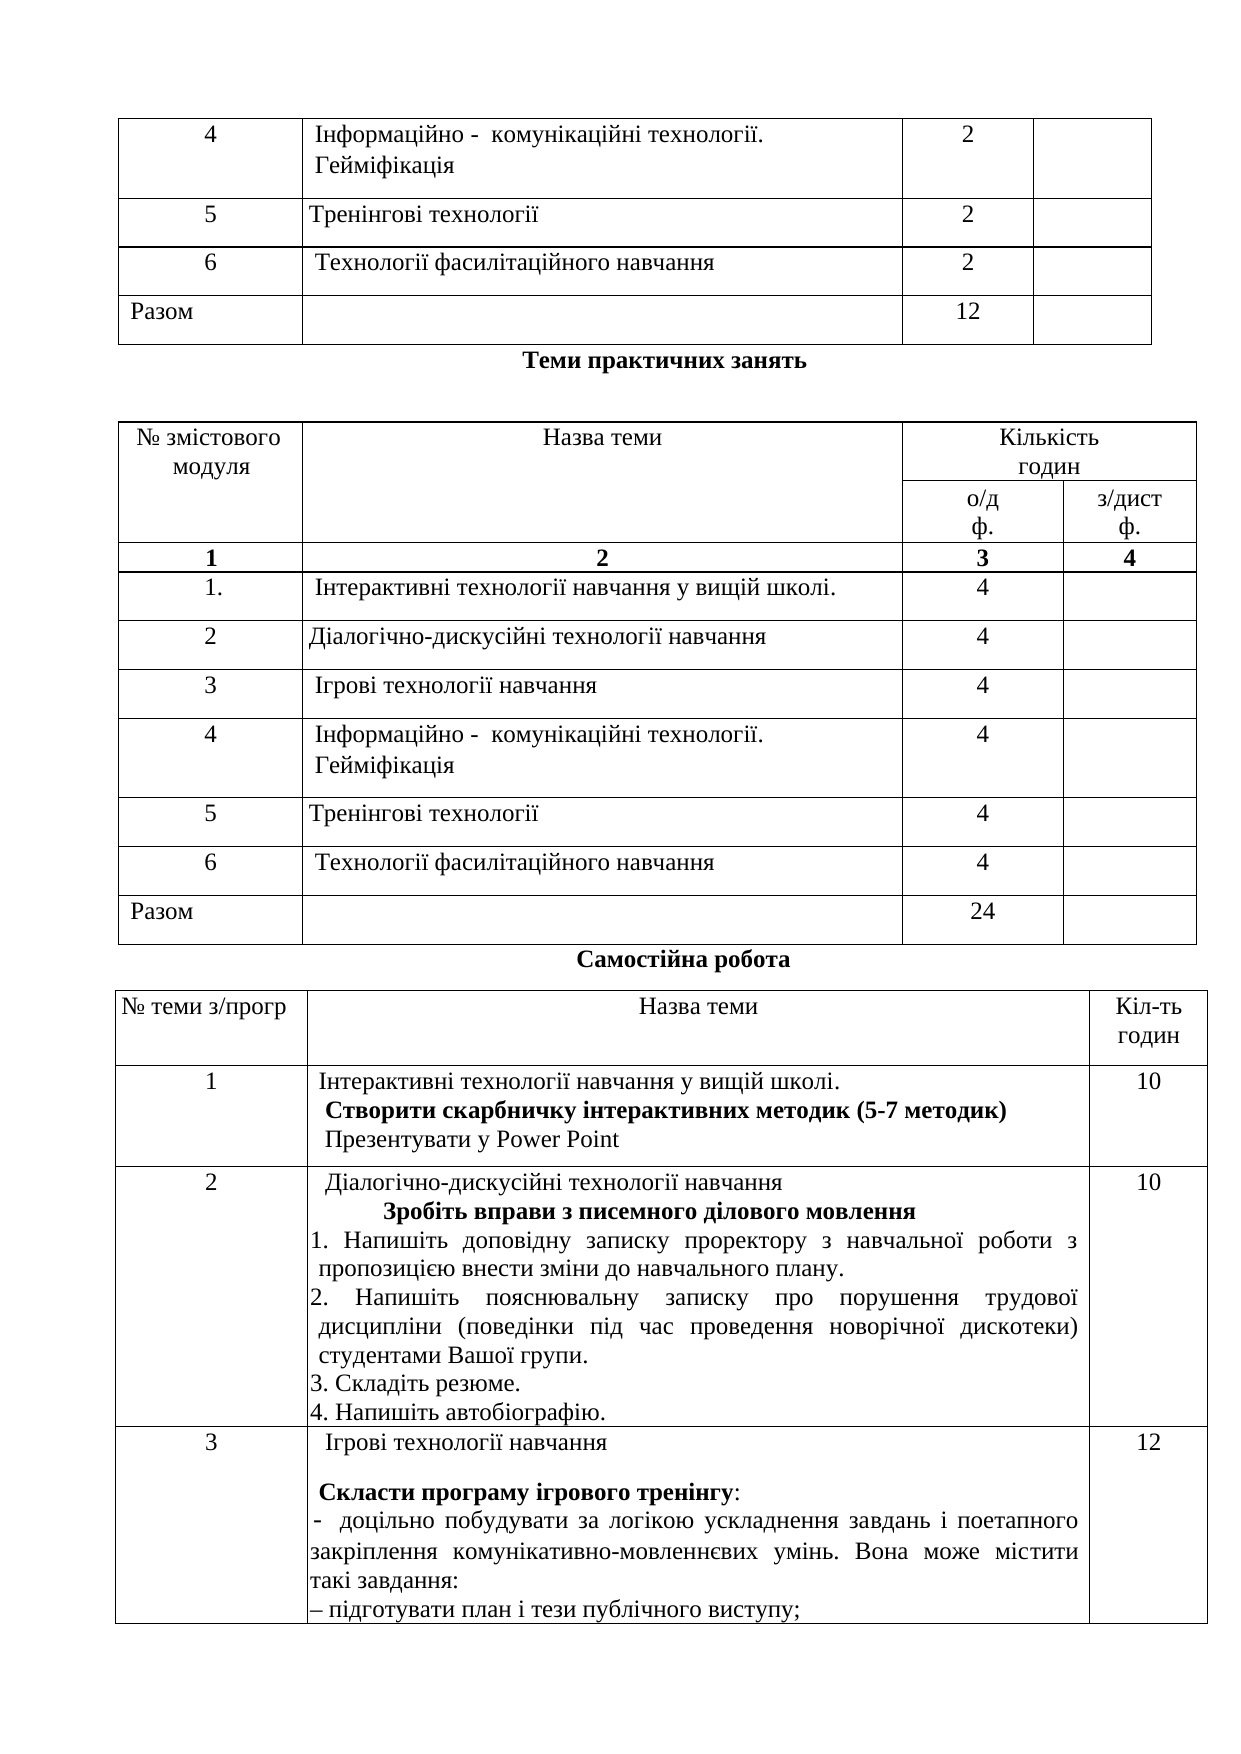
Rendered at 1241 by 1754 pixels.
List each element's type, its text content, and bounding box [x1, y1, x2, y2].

text Самостійна робота [215, 945, 1152, 973]
table_cell 1 [116, 1066, 307, 1166]
table_cell [303, 296, 902, 344]
table_cell [303, 896, 902, 943]
table_cell з/дист ф. [1064, 481, 1196, 542]
table_cell Разом [119, 296, 302, 344]
table_header № змістового модуля [119, 423, 302, 542]
table_cell 4 [903, 798, 1063, 846]
table_cell 1 [119, 543, 302, 571]
table_header Назва теми [303, 423, 902, 542]
table_header Назва теми [308, 991, 1089, 1065]
table_cell Ігрові технології навчання [303, 670, 902, 718]
table_cell Технології фасилітаційного навчання [303, 847, 902, 895]
table_cell [1064, 573, 1196, 620]
table_cell Діалогічно-дискусійні технології навчання Зробіть вправи з писемного ділового мовлення 1. Напишіть доповідну записку проректору з навчальної роботи з пропозицією внести зміни до навчального плану. 2. Напишіть пояснювальну записку про порушення трудової дисципліни (поведінки під час проведення новорічної дискотеки) студентами Вашої групи. 3. Складіть резюме. 4. Напишіть автобіографію. [308, 1167, 1089, 1426]
table_cell Інформаційно - комунікаційні технології. Гейміфікація [303, 119, 902, 198]
table_cell [1064, 896, 1196, 943]
table_cell [1034, 296, 1151, 344]
table_cell [1064, 798, 1196, 846]
table_cell 3 [116, 1427, 307, 1622]
table_cell 3 [903, 543, 1063, 571]
table_cell 10 [1090, 1066, 1207, 1166]
table_cell 4 [903, 670, 1063, 718]
table_header № теми з/прогр [116, 991, 307, 1065]
table_cell Тренінгові технології [303, 199, 902, 246]
table_cell 3 [119, 670, 302, 718]
table_cell Тренінгові технології [303, 798, 902, 846]
table_cell [1064, 847, 1196, 895]
table_cell 6 [119, 847, 302, 895]
table_cell 4 [119, 719, 302, 797]
table_header Кіл-ть годин [1090, 991, 1207, 1065]
table_cell 2 [903, 119, 1033, 198]
table_cell 2 [303, 543, 902, 571]
table_cell [1034, 199, 1151, 246]
table_cell [1034, 119, 1151, 198]
table_cell 1. [119, 573, 302, 620]
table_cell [308, 1427, 1089, 1622]
table_cell Інтерактивні технології навчання у вищій школі. [303, 573, 902, 620]
table_cell [1064, 719, 1196, 797]
table_cell 4 [903, 621, 1063, 669]
table_cell 4 [903, 847, 1063, 895]
table_cell Діалогічно-дискусійні технології навчання [303, 621, 902, 669]
table_cell 2 [119, 621, 302, 669]
table_cell 2 [903, 248, 1033, 295]
table_cell 5 [119, 199, 302, 246]
table_cell [1064, 670, 1196, 718]
table_cell 4 [903, 719, 1063, 797]
table_cell Разом [119, 896, 302, 943]
table_cell о/д ф. [903, 481, 1063, 542]
table_header Кількість годин [903, 423, 1196, 480]
table_cell Інтерактивні технології навчання у вищій школі. Створити скарбничку інтерактивних методик (5-7 методик) Презентувати у Power Point [308, 1066, 1089, 1166]
table_cell 10 [1090, 1167, 1207, 1426]
text Теми практичних занять [177, 345, 1152, 374]
table_cell 12 [903, 296, 1033, 344]
table_cell Інформаційно - комунікаційні технології. Гейміфікація [303, 719, 902, 797]
table_cell 2 [903, 199, 1033, 246]
table_cell [1034, 248, 1151, 295]
table_cell [1064, 621, 1196, 669]
table_cell 2 [116, 1167, 307, 1426]
table_cell 4 [119, 119, 302, 198]
table_cell Технології фасилітаційного навчання [303, 248, 902, 295]
table_cell 24 [903, 896, 1063, 943]
table_cell 4 [1064, 543, 1196, 571]
table_cell 12 [1090, 1427, 1207, 1622]
table_cell 4 [903, 573, 1063, 620]
table_cell 6 [119, 248, 302, 295]
table_cell 5 [119, 798, 302, 846]
